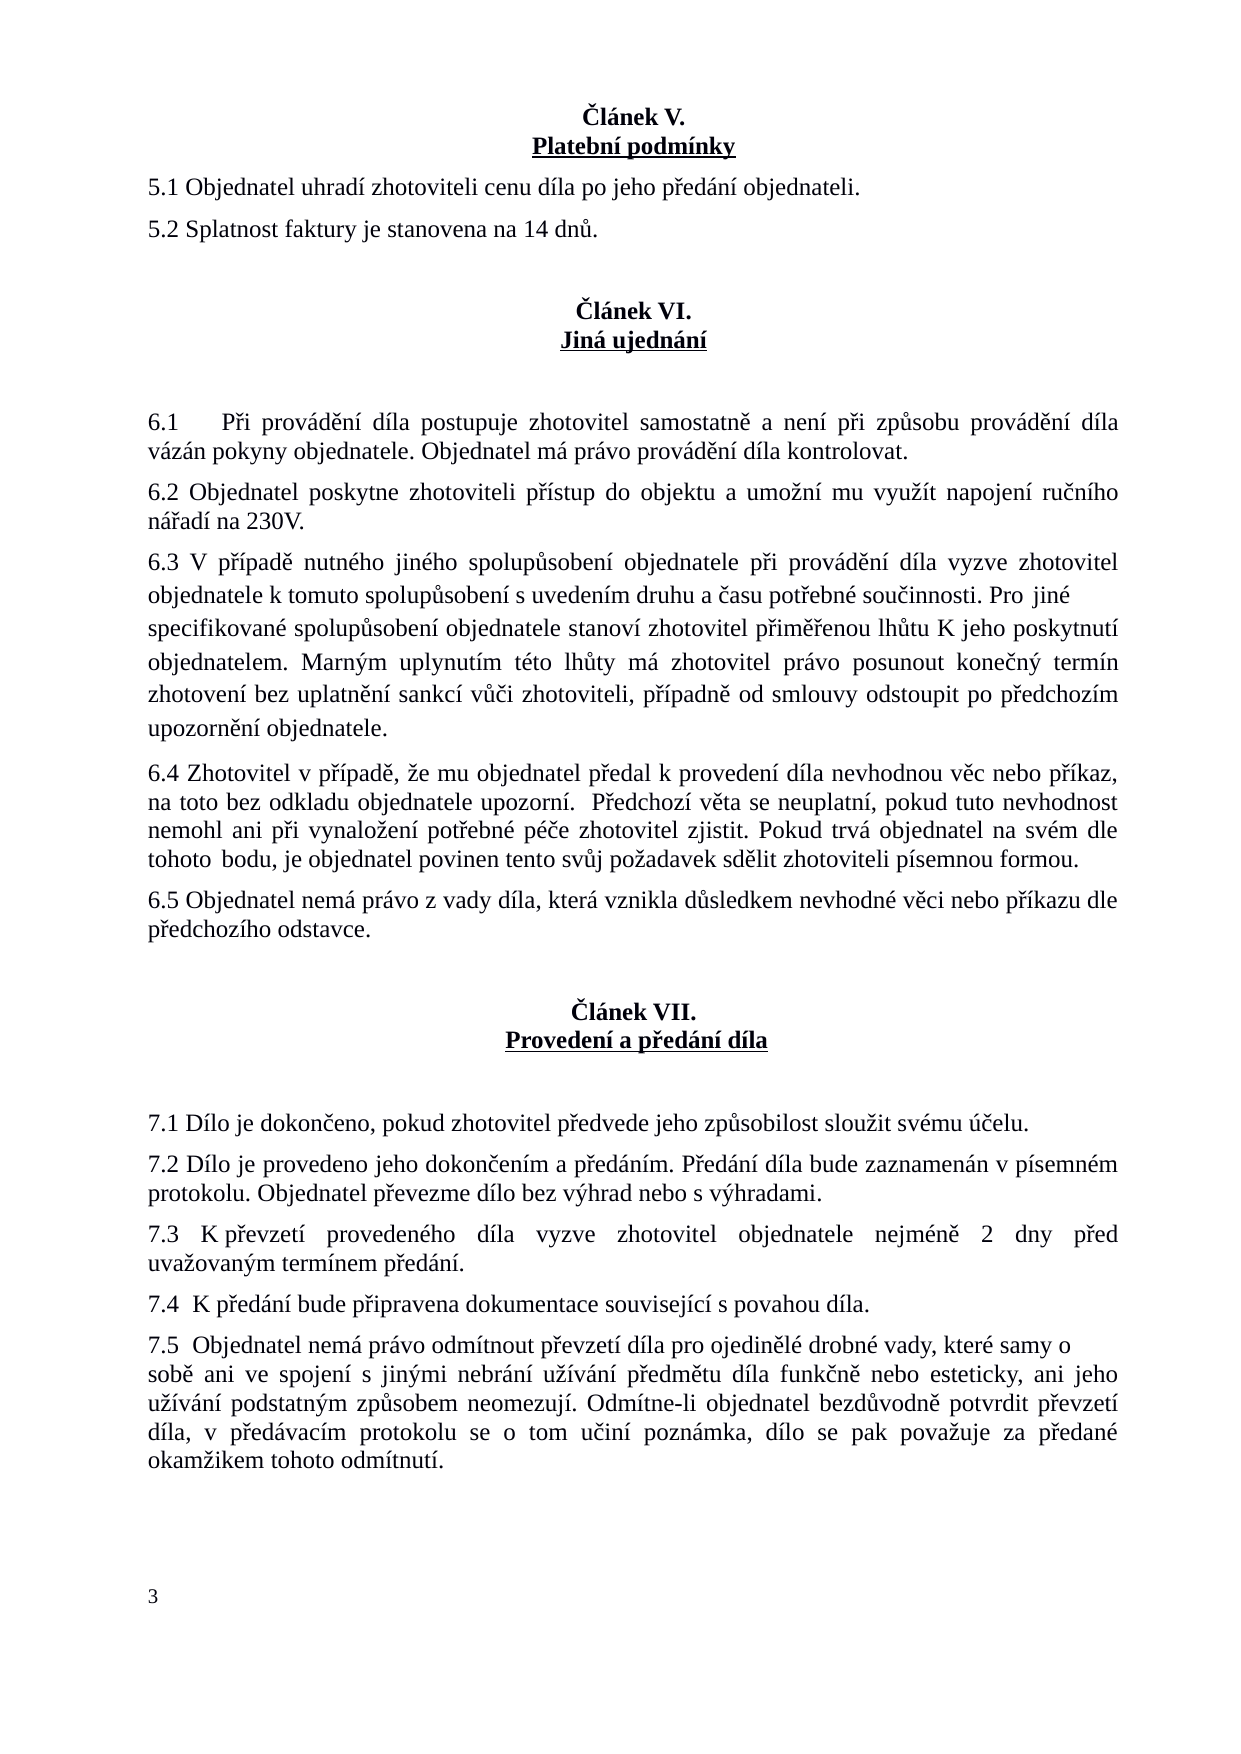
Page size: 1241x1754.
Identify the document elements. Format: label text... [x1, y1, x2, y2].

text sobě ani ve spojení s jinými nebrání užívání předmětu díla funkčně nebo esteticky, ani jeho užívání podstatným způsobem neomezují. Odmítne-li objednatel bezdůvodně potvrdit převzetí díla, v předávacím protokolu se o tom učiní poznámka, dílo se pak považuje za předané okamžikem tohoto odmítnutí. [148, 1359, 1119, 1474]
text 5.2 Splatnost faktury je stanovena na 14 dnů. [148, 214, 1119, 242]
text 7.4 K předání bude připravena dokumentace související s povahou díla. [148, 1289, 1119, 1318]
text 7.5 Objednatel nemá právo odmítnout převzetí díla pro ojedinělé drobné vady, které samy o [148, 1331, 1119, 1359]
text 6.3 V případě nutného jiného spolupůsobení objednatele při provádění díla vyzve zhotovitel objednatele k tomuto spolupůsobení s uvedením druhu a času potřebné součinnosti. Pro jiné specifikované spolupůsobení objednatele stanoví zhotovitel přiměřenou lhůtu K jeho poskytnutí objednatelem. Marným uplynutím této lhůty má zhotovitel právo posunout konečný termín zhotovení bez uplatnění sankcí vůči zhotoviteli, případně od smlouvy odstoupit po předchozím upozornění objednatele. [148, 547, 1119, 741]
text 5.1 Objednatel uhradí zhotoviteli cenu díla po jeho předání objednateli. [148, 172, 1119, 201]
text 6.2 Objednatel poskytne zhotoviteli přístup do objektu a umožní mu využít napojení ručního nářadí na 230V. [148, 477, 1119, 535]
text Článek VII. [148, 997, 1119, 1026]
text Provedení a předání díla [148, 1026, 1119, 1054]
text 6.4 Zhotovitel v případě, že mu objednatel předal k provedení díla nevhodnou věc nebo příkaz, na toto bez odkladu objednatele upozorní. Předchozí věta se neuplatní, pokud tuto nevhodnost nemohl ani při vynaložení potřebné péče zhotovitel zjistit. Pokud trvá objednatel na svém dle tohoto bodu, je objednatel povinen tento svůj požadavek sdělit zhotoviteli písemnou formou. [148, 758, 1119, 873]
text Článek VI. [148, 296, 1119, 325]
text Jiná ujednání [148, 325, 1119, 354]
text 7.2 Dílo je provedeno jeho dokončením a předáním. Předání díla bude zaznamenán v písemném protokolu. Objednatel převezme dílo bez výhrad nebo s výhradami. [148, 1149, 1119, 1207]
text 7.3 K převzetí provedeného díla vyzve zhotovitel objednatele nejméně 2 dny před uvažovaným termínem předání. [148, 1219, 1119, 1277]
text Článek V. [148, 102, 1119, 131]
text 7.1 Dílo je dokončeno, pokud zhotovitel předvede jeho způsobilost sloužit svému účelu. [148, 1108, 1119, 1137]
text 6.5 Objednatel nemá právo z vady díla, která vznikla důsledkem nevhodné věci nebo příkazu dle předchozího odstavce. [148, 886, 1119, 943]
text Platební podmínky [148, 131, 1119, 160]
text 6.1 Při provádění díla postupuje zhotovitel samostatně a není při způsobu provádění díla vázán pokyny objednatele. Objednatel má právo provádění díla kontrolovat. [148, 407, 1119, 465]
